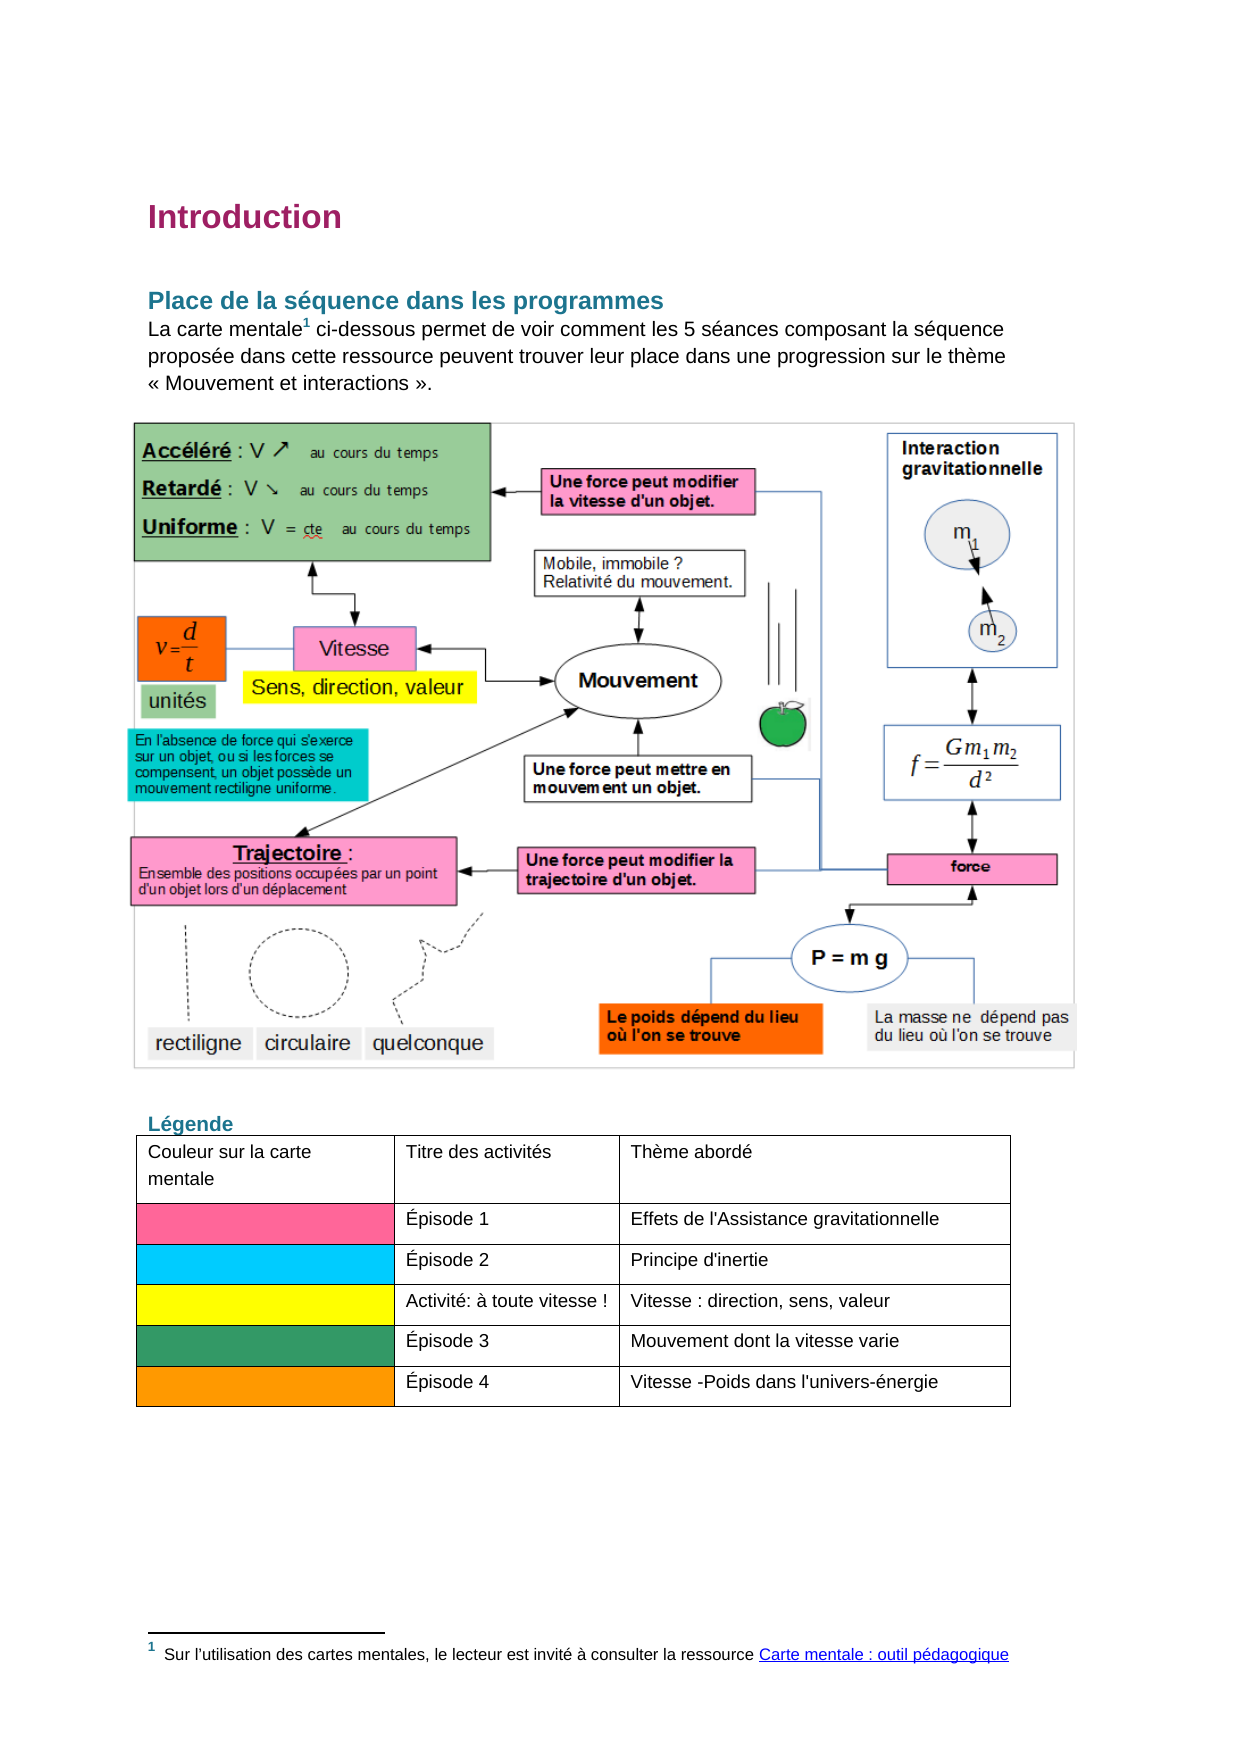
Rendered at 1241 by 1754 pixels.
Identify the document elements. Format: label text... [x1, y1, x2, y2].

table_cell [137, 1285, 394, 1325]
table_cell Vitesse : direction, sens, valeur [620, 1285, 1010, 1325]
table_cell Épisode 2 [395, 1245, 619, 1284]
table_cell Effets de l'Assistance gravitationnelle [620, 1204, 1010, 1244]
subtitle Introduction [148, 198, 1093, 236]
table_cell Épisode 3 [395, 1326, 619, 1366]
table_cell Principe d'inertie [620, 1245, 1010, 1284]
table_cell [137, 1367, 394, 1406]
table_cell Épisode 1 [395, 1204, 619, 1244]
table_cell Épisode 4 [395, 1367, 619, 1406]
table_cell Mouvement dont la vitesse varie [620, 1326, 1010, 1366]
table_cell [137, 1326, 394, 1366]
table_header Couleur sur la carte mentale [137, 1136, 394, 1203]
table_cell [137, 1245, 394, 1284]
subtitle Place de la séquence dans les programmes [148, 286, 1093, 315]
table_cell [137, 1204, 394, 1244]
table_cell Activité: à toute vitesse ! [395, 1285, 619, 1325]
table_header Titre des activités [395, 1136, 619, 1203]
picture [126, 417, 1077, 1074]
text La carte mentale ci-dessous permet de voir comment les 5 séances composant la séquence proposée dans cette ressource peuvent trouver leur place dans une progression sur le thème « Mouvement et interactions ». [148, 315, 1093, 396]
table_header Thème abordé [620, 1136, 1010, 1203]
table_cell Vitesse -Poids dans l'univers-énergie [620, 1367, 1010, 1406]
